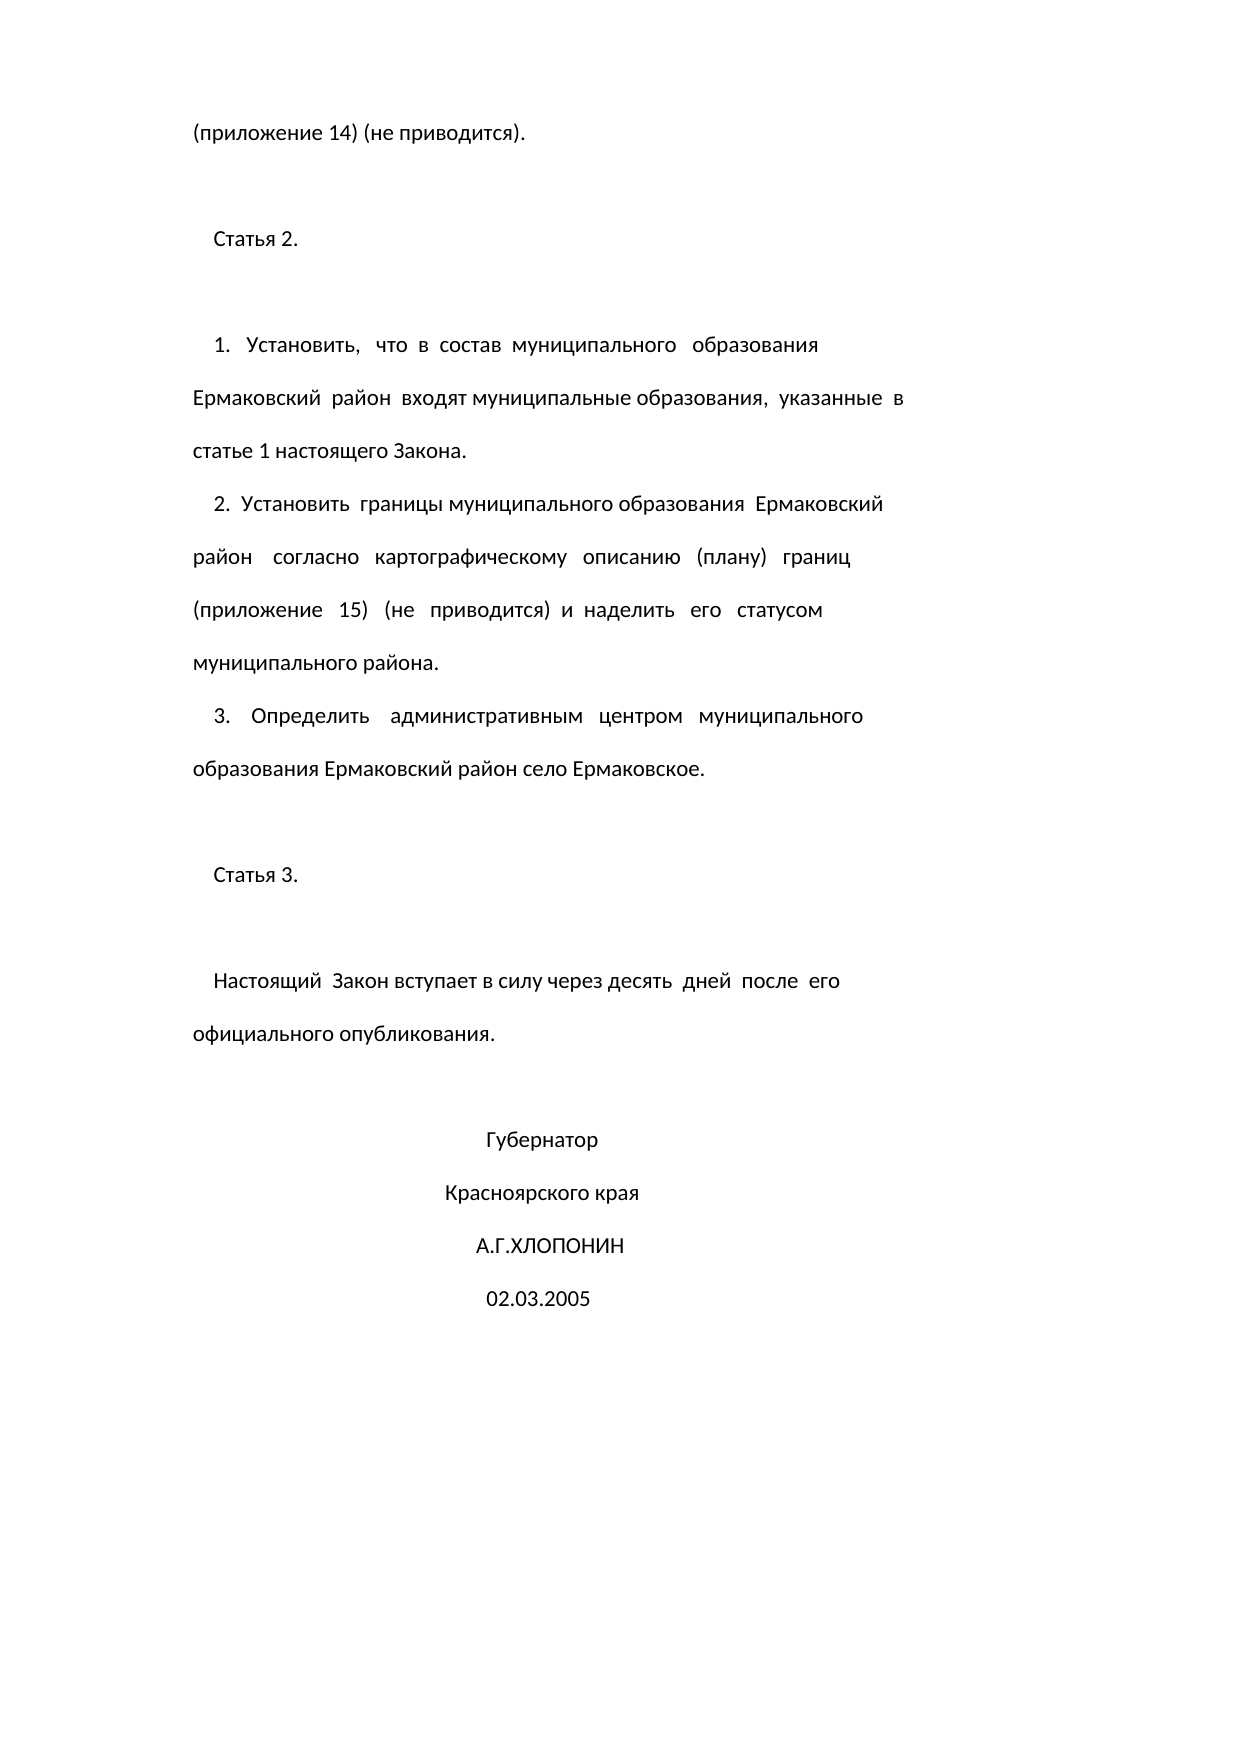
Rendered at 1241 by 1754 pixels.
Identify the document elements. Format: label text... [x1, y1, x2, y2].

text муниципального района. [177, 648, 1152, 676]
text Статья 2. [177, 224, 1152, 252]
text образования Ермаковский район село Ермаковское. [177, 754, 1152, 782]
text (приложение 15) (не приводится) и наделить его статусом [177, 595, 1152, 623]
text Статья 3. [177, 860, 1152, 888]
text официального опубликования. [177, 1019, 1152, 1047]
text Ермаковский район входят муниципальные образования, указанные в [177, 383, 1152, 411]
text 02.03.2005 [177, 1284, 1152, 1313]
text статье 1 настоящего Закона. [177, 436, 1152, 464]
text Красноярского края [177, 1178, 1152, 1207]
text 3. Определить административным центром муниципального [177, 701, 1152, 729]
text Настоящий Закон вступает в силу через десять дней после его [177, 966, 1152, 994]
text (приложение 14) (не приводится). [177, 118, 1152, 146]
text 1. Установить, что в состав муниципального образования [177, 330, 1152, 358]
text район согласно картографическому описанию (плану) границ [177, 542, 1152, 570]
text А.Г.ХЛОПОНИН [177, 1232, 1152, 1259]
text Губернатор [177, 1126, 1152, 1153]
text 2. Установить границы муниципального образования Ермаковский [177, 489, 1152, 517]
